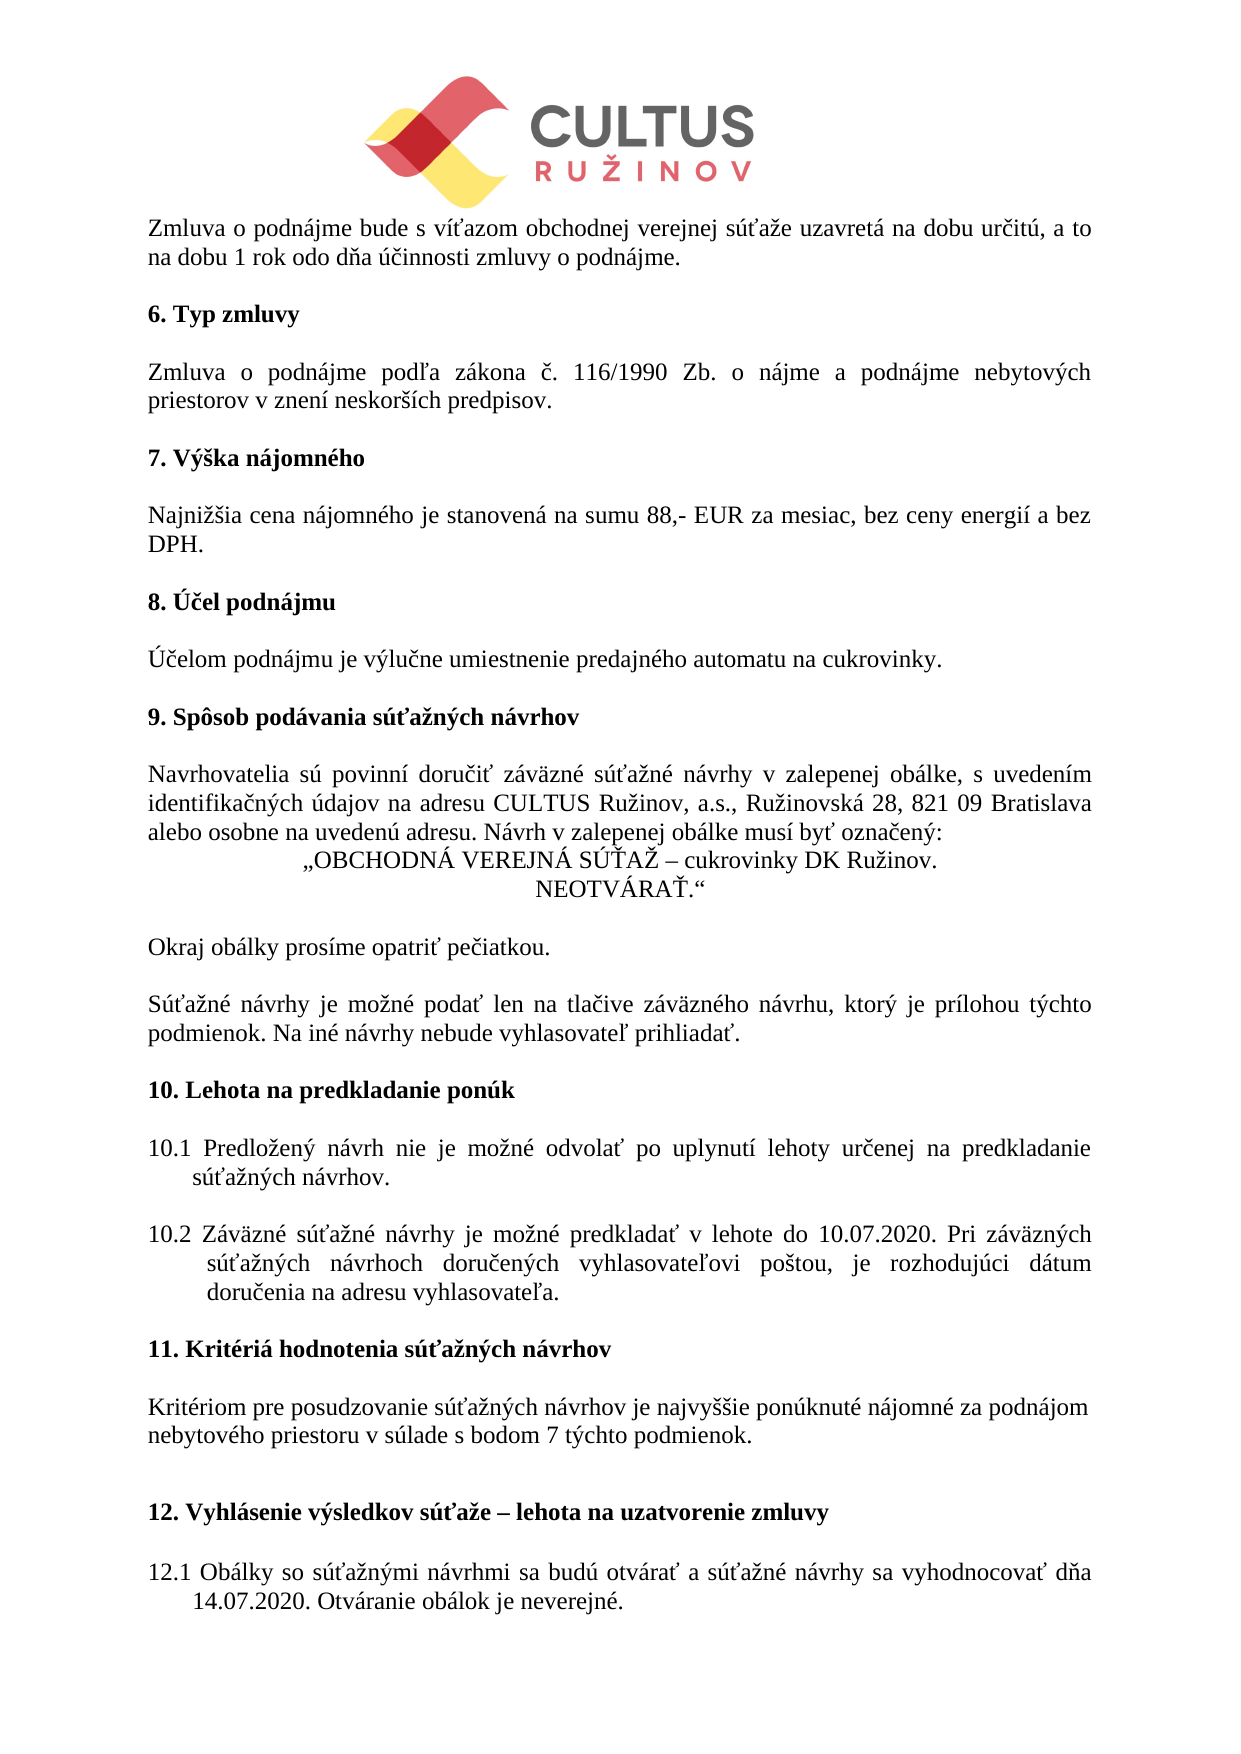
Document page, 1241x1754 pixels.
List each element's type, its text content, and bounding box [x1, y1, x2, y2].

text NEOTVÁRAŤ.“ [148, 874, 1093, 903]
text 10. Lehota na predkladanie ponúk [148, 1075, 1093, 1104]
text 10.1 Predložený návrh nie je možné odvolať po uplynutí lehoty určenej na predkladanie súťažných návrhov. [148, 1133, 1093, 1190]
text Najnižšia cena nájomného je stanovená na sumu 88,- EUR za mesiac, bez ceny energií a bez DPH. [148, 500, 1093, 558]
text 9. Spôsob podávania súťažných návrhov [148, 702, 1093, 730]
text 12.1 Obálky so súťažnými návrhmi sa budú otvárať a súťažné návrhy sa vyhodnocovať dňa 14.07.2020. Otváranie obálok je neverejné. [148, 1557, 1093, 1615]
text Okraj obálky prosíme opatriť pečiatkou. [148, 932, 1093, 960]
text Zmluva o podnájme podľa zákona č. 116/1990 Zb. o nájme a podnájme nebytových priestorov v znení neskorších predpisov. [148, 357, 1093, 414]
text Zmluva o podnájme bude s víťazom obchodnej verejnej súťaže uzavretá na dobu určitú, a to na dobu 1 rok odo dňa účinnosti zmluvy o podnájme. [148, 213, 1093, 270]
text 10.2 Záväzné súťažné návrhy je možné predkladať v lehote do 10.07.2020. Pri záväzných súťažných návrhoch doručených vyhlasovateľovi poštou, je rozhodujúci dátum doručenia na adresu vyhlasovateľa. [148, 1219, 1093, 1305]
text Súťažné návrhy je možné podať len na tlačive záväzného návrhu, ktorý je prílohou týchto podmienok. Na iné návrhy nebude vyhlasovateľ prihliadať. [148, 989, 1093, 1047]
text 12. Vyhlásenie výsledkov súťaže – lehota na uzatvorenie zmluvy [148, 1497, 1093, 1526]
text 6. Typ zmluvy [148, 299, 1093, 328]
text 8. Účel podnájmu [148, 587, 1093, 615]
text Účelom podnájmu je výlučne umiestnenie predajného automatu na cukrovinky. [148, 644, 1093, 673]
text 11. Kritériá hodnotenia súťažných návrhov [148, 1334, 1093, 1363]
picture [359, 73, 762, 213]
text 7. Výška nájomného [148, 443, 1093, 472]
text „OBCHODNÁ VEREJNÁ SÚŤAŽ – cukrovinky DK Ružinov. [148, 845, 1093, 874]
text Kritériom pre posudzovanie súťažných návrhov je najvyššie ponúknuté nájomné za podnájom nebytového priestoru v súlade s bodom 7 týchto podmienok. [148, 1392, 1093, 1449]
text Navrhovatelia sú povinní doručiť záväzné súťažné návrhy v zalepenej obálke, s uvedením identifikačných údajov na adresu CULTUS Ružinov, a.s., Ružinovská 28, 821 09 Bratislava alebo osobne na uvedenú adresu. Návrh v zalepenej obálke musí byť označený: [148, 759, 1093, 845]
